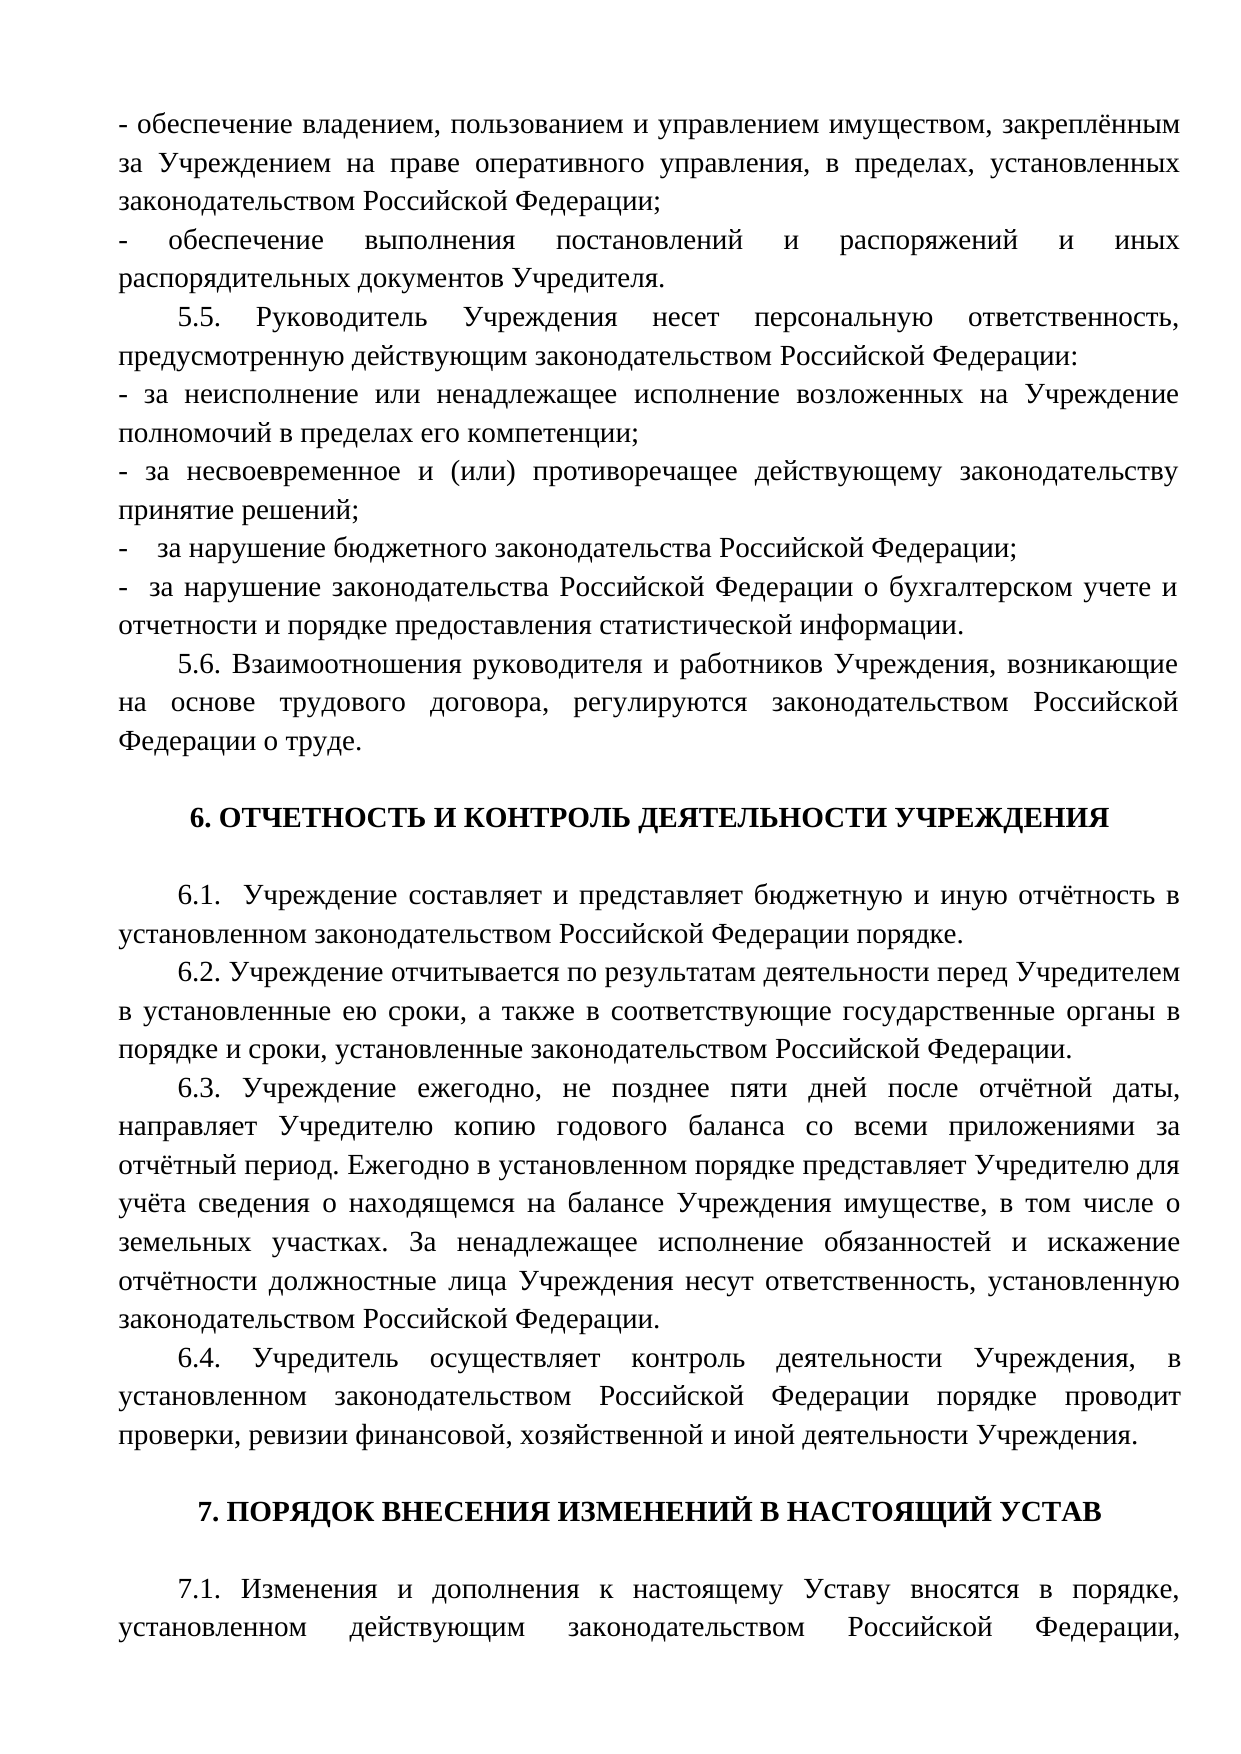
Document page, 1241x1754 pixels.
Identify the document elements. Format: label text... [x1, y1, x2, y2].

text - обеспечение выполнения постановлений и распоряжений и иных распорядительных документов Учредителя. [118, 222, 1181, 294]
text 6.4. Учредитель осуществляет контроль деятельности Учреждения, в установленном законодательством Российской Федерации порядке проводит проверки, ревизии финансовой, хозяйственной и иной деятельности Учреждения. [118, 1340, 1181, 1450]
text - обеспечение владением, пользованием и управлением имуществом, закреплённым за Учреждением на праве оперативного управления, в пределах, установленных законодательством Российской Федерации; [118, 106, 1181, 217]
text 5.6. Взаимоотношения руководителя и работников Учреждения, возникающие на основе трудового договора, регулируются законодательством Российской Федерации о труде. [118, 646, 1179, 757]
text - за нарушение бюджетного законодательства Российской Федерации; [118, 530, 1181, 564]
text 6.1. Учреждение составляет и представляет бюджетную и иную отчётность в установленном законодательством Российской Федерации порядке. [118, 877, 1181, 949]
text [118, 1571, 1181, 1643]
text 6. ОТЧЕТНОСТЬ И КОНТРОЛЬ ДЕЯТЕЛЬНОСТИ УЧРЕЖДЕНИЯ [118, 800, 1181, 834]
text 6.3. Учреждение ежегодно, не позднее пяти дней после отчётной даты, направляет Учредителю копию годового баланса со всеми приложениями за отчётный период. Ежегодно в установленном порядке представляет Учредителю для учёта сведения о находящемся на балансе Учреждения имуществе, в том числе о земельных участках. За ненадлежащее исполнение обязанностей и искажение отчётности должностные лица Учреждения несут ответственность, установленную законодательством Российской Федерации. [118, 1070, 1181, 1335]
text - за несвоевременное и (или) противоречащее действующему законодательству принятие решений; [118, 453, 1179, 525]
text 7. ПОРЯДОК ВНЕСЕНИЯ ИЗМЕНЕНИЙ В НАСТОЯЩИЙ УСТАВ [118, 1494, 1181, 1527]
text - за неисполнение или ненадлежащее исполнение возложенных на Учреждение полномочий в пределах его компетенции; [118, 376, 1179, 448]
text - за нарушение законодательства Российской Федерации о бухгалтерском учете и отчетности и порядке предоставления статистической информации. [118, 569, 1179, 641]
text 6.2. Учреждение отчитывается по результатам деятельности перед Учредителем в установленные ею сроки, а также в соответствующие государственные органы в порядке и сроки, установленные законодательством Российской Федерации. [118, 954, 1181, 1065]
text 5.5. Руководитель Учреждения несет персональную ответственность, предусмотренную действующим законодательством Российской Федерации: [118, 299, 1179, 371]
